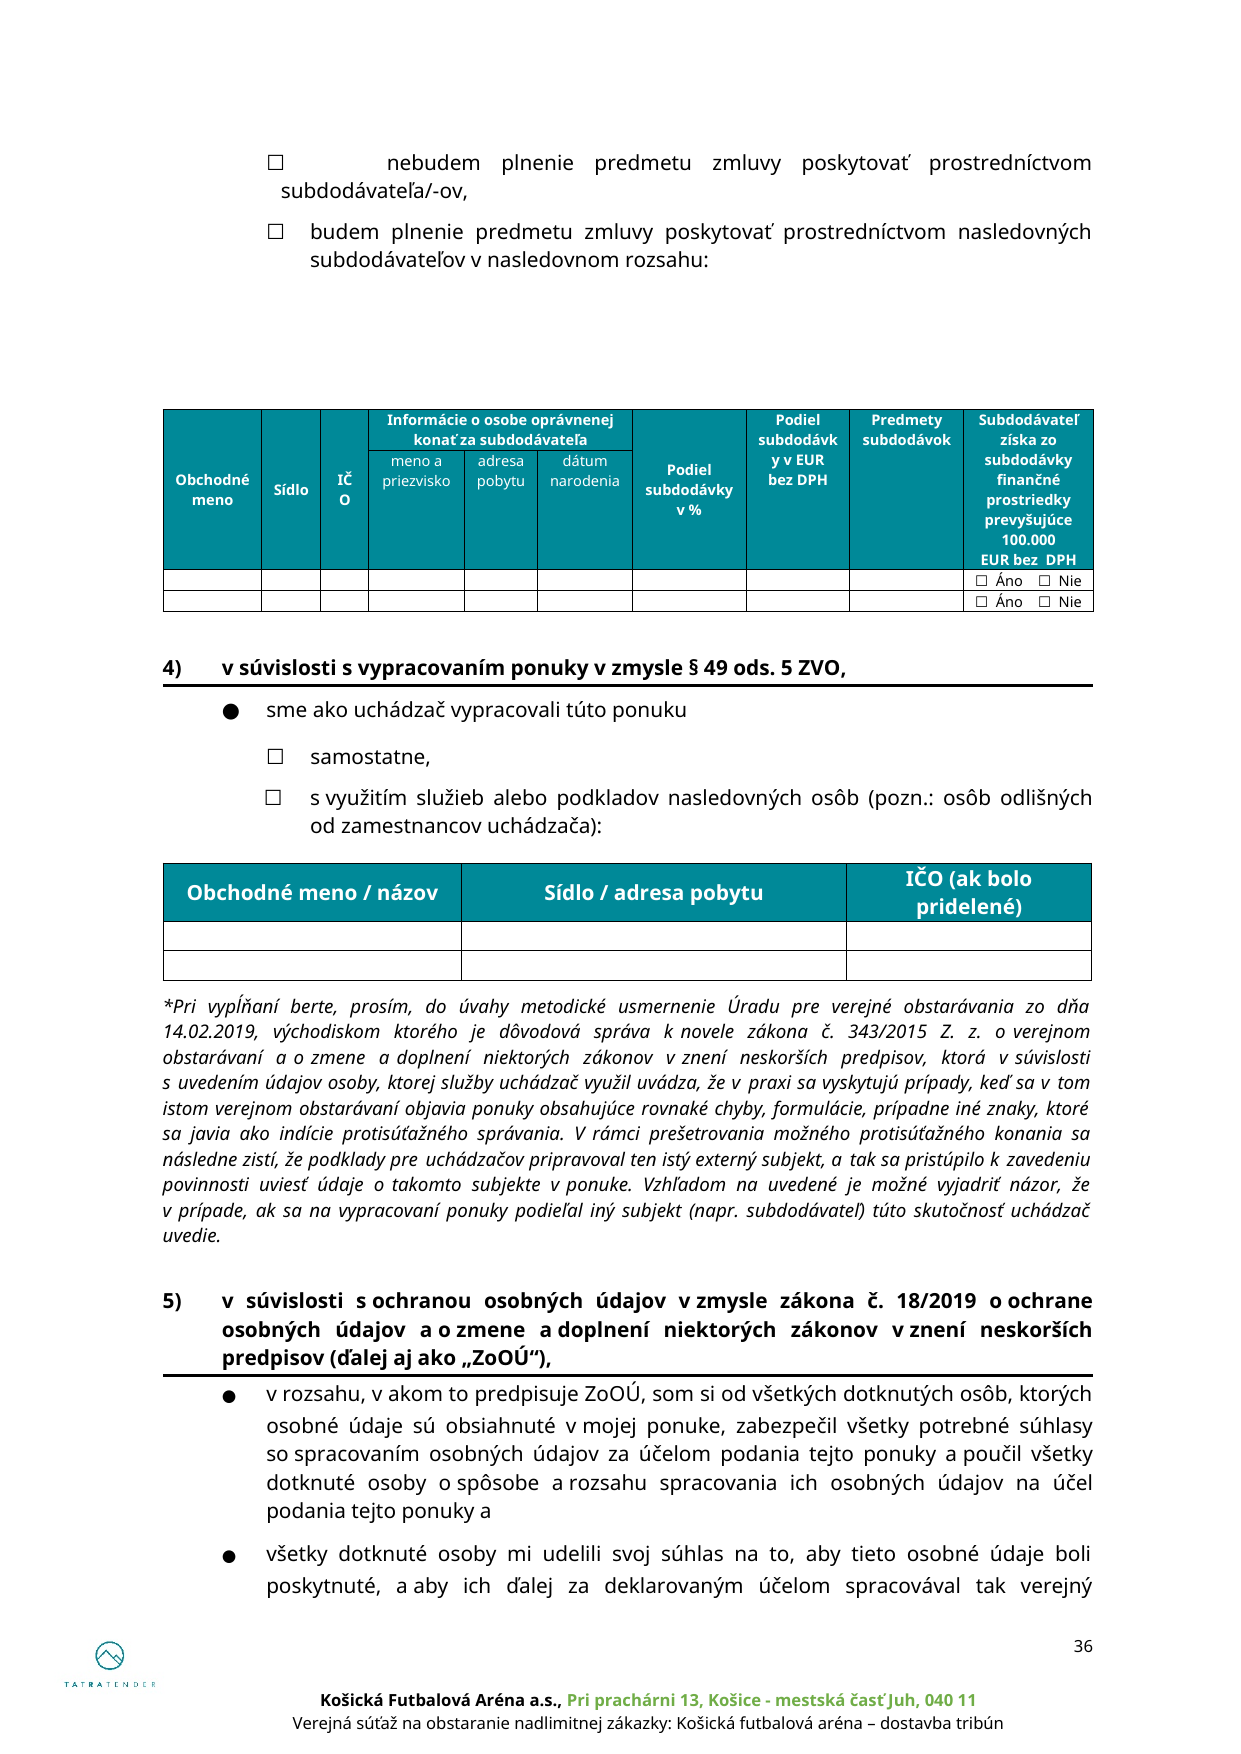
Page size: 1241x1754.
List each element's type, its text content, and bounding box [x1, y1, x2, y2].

table_header IČO [321, 410, 368, 569]
table_header Sídlo / adresa pobytu [462, 864, 846, 921]
list v súvislosti s vypracovaním ponuky v zmysle § 49 ods. 5 ZVO, [162, 653, 1093, 687]
list v súvislosti s ochranou osobných údajov v zmysle zákona č. 18/2019 o ochrane osobných údajov a o zmene a doplnení niektorých zákonov v znení neskorších predpisov (ďalej aj ako „ZoOÚ“), [162, 1286, 1093, 1377]
table_cell [747, 570, 849, 590]
table_cell [850, 591, 963, 611]
table_cell [462, 922, 846, 950]
text s využitím služieb alebo podkladov nasledovných osôb (pozn.: osôb odlišných od zamestnancov uchádzača): [236, 783, 1093, 840]
table_cell [369, 591, 464, 611]
table_cell [164, 591, 261, 611]
table_cell dátum narodenia [538, 451, 632, 569]
table_header Podiel subdodávky v % [633, 410, 746, 569]
table_cell [538, 591, 632, 611]
table_cell [847, 951, 1091, 979]
text *Pri vypĺňaní berte, prosím, do úvahy metodické usmernenie Úradu pre verejné obstarávania zo dňa 14.02.2019, východiskom ktorého je dôvodová správa k novele zákona č. 343/2015 Z. z. o verejnom obstarávaní a o zmene a doplnení niektorých zákonov v znení neskorších predpisov, ktorá v súvislosti s uvedením údajov osoby, ktorej služby uchádzač využil uvádza, že v praxi sa vyskytujú prípady, keď sa v tom istom verejnom obstarávaní objavia ponuky obsahujúce rovnaké chyby, formulácie, prípadne iné znaky, ktoré sa javia ako indície protisúťažného správania. V rámci prešetrovania možného protisúťažného konania sa následne zistí, že podklady pre uchádzačov pripravoval ten istý externý subjekt, a tak sa pristúpilo k zavedeniu povinnosti uviesť údaje o takomto subjekte v ponuke. Vzhľadom na uvedené je možné vyjadriť názor, že v prípade, ak sa na vypracovaní ponuky podieľal iný subjekt (napr. subdodávateľ) túto skutočnosť uchádzač uvedie. [162, 993, 1093, 1248]
table_cell [538, 570, 632, 590]
table_header IČO (ak bolo pridelené) [847, 864, 1091, 921]
table_cell [321, 591, 368, 611]
table_cell [164, 922, 461, 950]
table_cell [262, 570, 320, 590]
table_cell [164, 570, 261, 590]
table_cell adresa pobytu [465, 451, 537, 569]
table_cell Áno Nie [964, 591, 1093, 611]
table_cell [465, 591, 537, 611]
table_header Sídlo [262, 410, 320, 569]
text budem plnenie predmetu zmluvy poskytovať prostredníctvom nasledovných subdodávateľov v nasledovnom rozsahu: [266, 217, 1093, 274]
table_header Obchodné meno / názov [164, 864, 461, 921]
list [222, 1537, 1093, 1600]
table_cell [462, 951, 846, 979]
table_header Obchodné meno [164, 410, 261, 569]
table_cell meno a priezvisko [369, 451, 464, 569]
table_cell [633, 591, 746, 611]
text samostatne, [266, 742, 1093, 771]
table_header Podiel subdodávky v EUR bez DPH [747, 410, 849, 569]
table_cell Áno Nie [964, 570, 1093, 590]
table_cell [262, 591, 320, 611]
list v rozsahu, v akom to predpisuje ZoOÚ, som si od všetkých dotknutých osôb, ktorých osobné údaje sú obsiahnuté v mojej ponuke, zabezpečil všetky potrebné súhlasy so spracovaním osobných údajov za účelom podania tejto ponuky a poučil všetky dotknuté osoby o spôsobe a rozsahu spracovania ich osobných údajov na účel podania tejto ponuky a [222, 1377, 1093, 1525]
table_cell [850, 570, 963, 590]
picture [43, 1617, 176, 1711]
table_header Subdodávateľ získa zo subdodávky finančné prostriedky prevyšujúce 100.000 EUR bez DPH [964, 410, 1093, 569]
text nebudem plnenie predmetu zmluvy poskytovať prostredníctvom subdodávateľa/-ov, [266, 148, 1093, 204]
table_header Informácie o osobe oprávnenej konať za subdodávateľa [369, 410, 632, 450]
table_cell [369, 570, 464, 590]
table_cell [321, 570, 368, 590]
table_cell [633, 570, 746, 590]
table_header Predmety subdodávok [850, 410, 963, 569]
table_cell [747, 591, 849, 611]
table_cell [164, 951, 461, 979]
table_cell [847, 922, 1091, 950]
table_cell [465, 570, 537, 590]
list sme ako uchádzač vypracovali túto ponuku [222, 687, 1093, 729]
